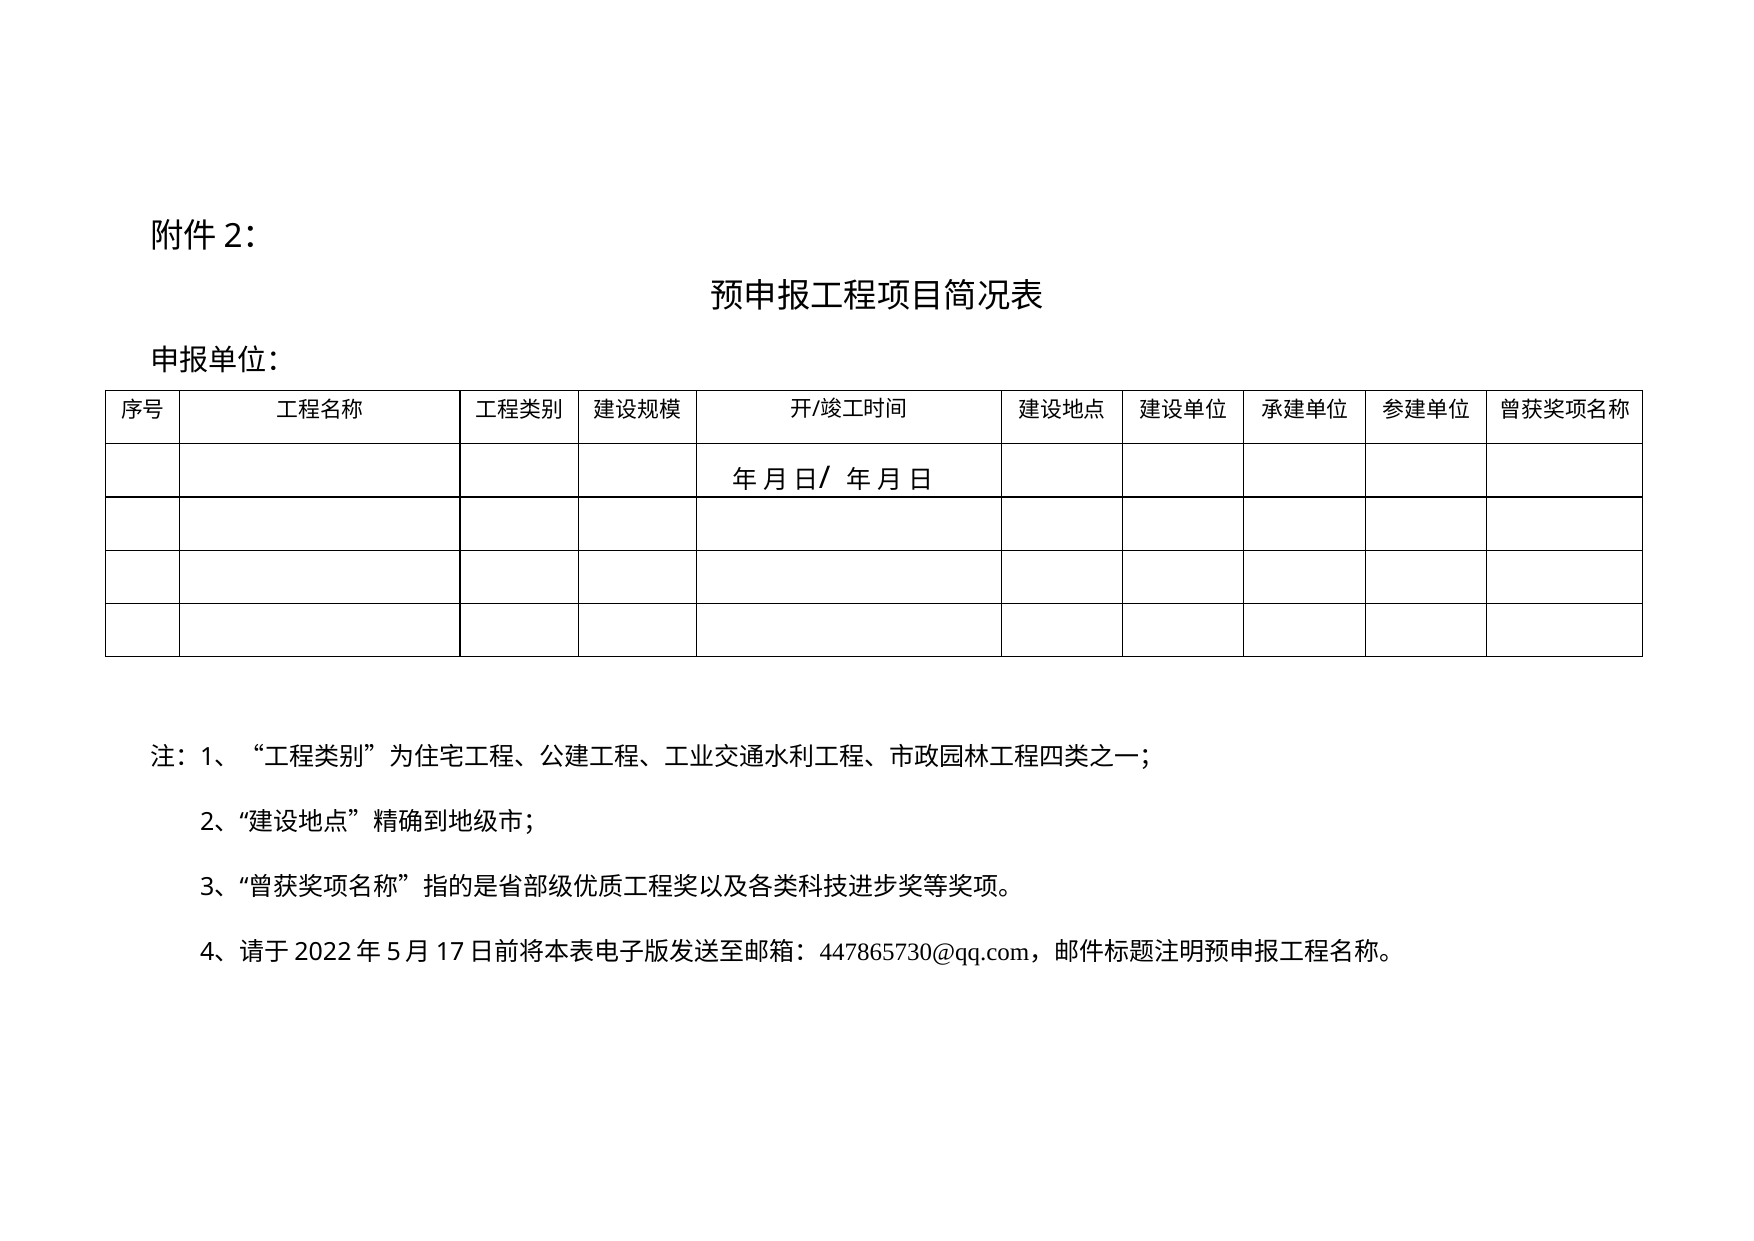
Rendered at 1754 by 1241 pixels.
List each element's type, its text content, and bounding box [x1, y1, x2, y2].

table_cell [1487, 551, 1642, 603]
table_cell [106, 498, 179, 549]
table_header 工程名称 [180, 391, 459, 443]
text 预申报工程项目简况表 [150, 260, 1604, 325]
text 4、请于2022年5月17日前将本表电子版发送至邮箱：447865730@qq.com，邮件标题注明预申报工程名称。 [200, 917, 1604, 982]
text 注：1、“工程类别”为住宅工程、公建工程、工业交通水利工程、市政园林工程四类之一； [150, 722, 1604, 787]
table_cell [1244, 498, 1365, 549]
table_header 参建单位 [1366, 391, 1486, 443]
list “曾获奖项名称”指的是省部级优质工程奖以及各类科技进步奖等奖项。 [150, 852, 1604, 917]
table_cell [697, 551, 1001, 603]
table_cell [1366, 498, 1486, 549]
table_header 工程类别 [461, 391, 578, 443]
table_cell [1002, 604, 1122, 656]
table_cell [106, 551, 179, 603]
table_cell [1002, 551, 1122, 603]
table_cell [461, 498, 578, 549]
table_cell [461, 551, 578, 603]
table_cell [1123, 551, 1243, 603]
table_cell [697, 498, 1001, 549]
table_cell [1002, 444, 1122, 496]
table_cell [1244, 551, 1365, 603]
table_cell [180, 551, 459, 603]
table_cell [1123, 498, 1243, 549]
table_cell [1002, 498, 1122, 549]
table_cell [461, 444, 578, 496]
table_header 开/竣工时间 [697, 391, 1001, 443]
table_cell [1244, 604, 1365, 656]
text 申报单位： [150, 325, 1604, 390]
table_cell [697, 604, 1001, 656]
table_cell [1366, 551, 1486, 603]
table_cell [1487, 604, 1642, 656]
table_cell [1123, 444, 1243, 496]
table_cell [579, 604, 696, 656]
table_cell [579, 444, 696, 496]
text 附件2： [150, 198, 1604, 260]
table_cell [106, 604, 179, 656]
table_header 序号 [106, 391, 179, 443]
table_header 建设单位 [1123, 391, 1243, 443]
table_cell [106, 444, 179, 496]
table_cell [1123, 604, 1243, 656]
table_cell [180, 604, 459, 656]
table_cell [579, 551, 696, 603]
table_cell [579, 498, 696, 549]
table_cell [1244, 444, 1365, 496]
table_header 建设规模 [579, 391, 696, 443]
table_cell [1487, 444, 1642, 496]
table_cell [1487, 498, 1642, 549]
table_cell [180, 444, 459, 496]
table_cell 年 月 日/ 年 月 日 [697, 444, 1001, 496]
table_cell [1366, 444, 1486, 496]
list “建设地点”精确到地级市； [150, 787, 1604, 852]
table_header 曾获奖项名称 [1487, 391, 1642, 443]
table_cell [1366, 604, 1486, 656]
table_cell [180, 498, 459, 549]
table_cell [461, 604, 578, 656]
table_header 承建单位 [1244, 391, 1365, 443]
table_header 建设地点 [1002, 391, 1122, 443]
